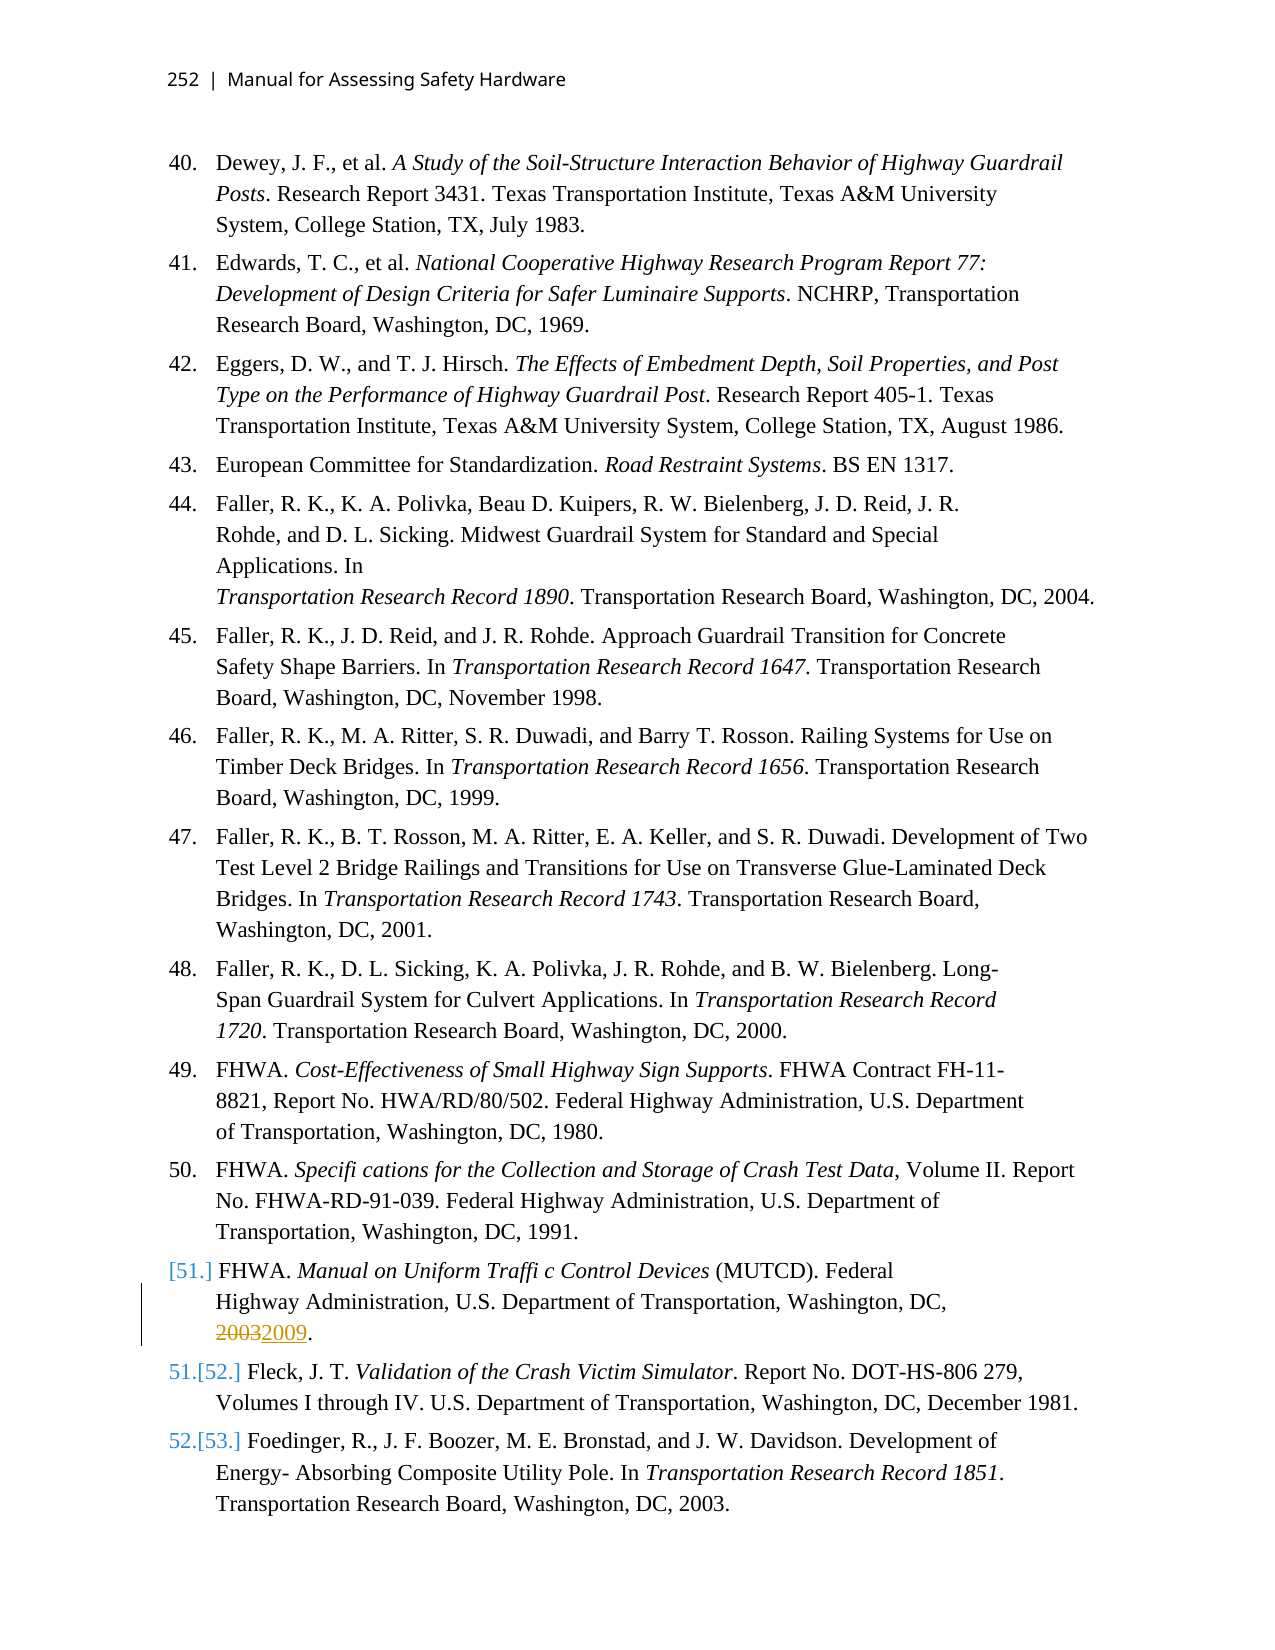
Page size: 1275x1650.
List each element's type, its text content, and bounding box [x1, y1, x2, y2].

text Transportation Research Record 1890. Transportation Research Board, Washington, DC, 2004. [216, 583, 1100, 609]
list FHWA. Cost-Effectiveness of Small Highway Sign Supports. FHWA Contract FH-11- 8821, Report No. HWA/RD/80/502. Federal Highway Administration, U.S. Department of Transportation, Washington, DC, 1980. [169, 1056, 1045, 1144]
list Edwards, T. C., et al. National Cooperative Highway Research Program Report 77: Development of Design Criteria for Safer Luminaire Supports. NCHRP, Transportation Research Board, Washington, DC, 1969. [169, 249, 1105, 338]
list Faller, R. K., B. T. Rosson, M. A. Ritter, E. A. Keller, and S. R. Duwadi. Development of Two Test Level 2 Bridge Railings and Transitions for Use on Transverse Glue-Laminated Deck Bridges. In Transportation Research Record 1743. Transportation Research Board, Washington, DC, 2001. [168, 823, 1096, 943]
list FHWA. Specifi cations for the Collection and Storage of Crash Test Data, Volume II. Report No. FHWA-RD-91-039. Federal Highway Administration, U.S. Department of Transportation, Washington, DC, 1991. [168, 1156, 1081, 1245]
list Fleck, J. T. Validation of the Crash Victim Simulator. Report No. DOT-HS-806 279, Volumes I through IV. U.S. Department of Transportation, Washington, DC, December 1981. [168, 1358, 1082, 1415]
list European Committee for Standardization. Road Restraint Systems. BS EN 1317. [169, 451, 1117, 477]
list Faller, R. K., M. A. Ritter, S. R. Duwadi, and Barry T. Rosson. Railing Systems for Use on Timber Deck Bridges. In Transportation Research Record 1656. Transportation Research Board, Washington, DC, 1999. [168, 722, 1102, 811]
list Eggers, D. W., and T. J. Hirsch. The Effects of Embedment Depth, Soil Properties, and Post Type on the Performance of Highway Guardrail Post. Research Report 405-1. Texas Transportation Institute, Texas A&M University System, College Station, TX, August 1986. [169, 350, 1101, 439]
list Faller, R. K., K. A. Polivka, Beau D. Kuipers, R. W. Bielenberg, J. D. Reid, J. R. Rohde, and D. L. Sicking. Midwest Guardrail System for Standard and Special Applications. In [168, 490, 1026, 578]
list Foedinger, R., J. F. Boozer, M. E. Bronstad, and J. W. Davidson. Development of Energy- Absorbing Composite Utility Pole. In Transportation Research Record 1851. Transportation Research Board, Washington, DC, 2003. [168, 1427, 1061, 1516]
list FHWA. Manual on Uniform Traffi c Control Devices (MUTCD). Federal Highway Administration, U.S. Department of Transportation, Washington, DC, . [168, 1257, 969, 1346]
list Dewey, J. F., et al. A Study of the Soil-Structure Interaction Behavior of Highway Guardrail Posts. Research Report 3431. Texas Transportation Institute, Texas A&M University System, College Station, TX, July 1983. [169, 149, 1070, 237]
text 252 | Manual for Assessing Safety Hardware [167, 66, 1117, 92]
list Faller, R. K., D. L. Sicking, K. A. Polivka, J. R. Rohde, and B. W. Bielenberg. Long-Span Guardrail System for Culvert Applications. In Transportation Research Record 1720. Transportation Research Board, Washington, DC, 2000. [168, 955, 1039, 1043]
list Faller, R. K., J. D. Reid, and J. R. Rohde. Approach Guardrail Transition for Concrete Safety Shape Barriers. In Transportation Research Record 1647. Transportation Research Board, Washington, DC, November 1998. [169, 622, 1067, 710]
